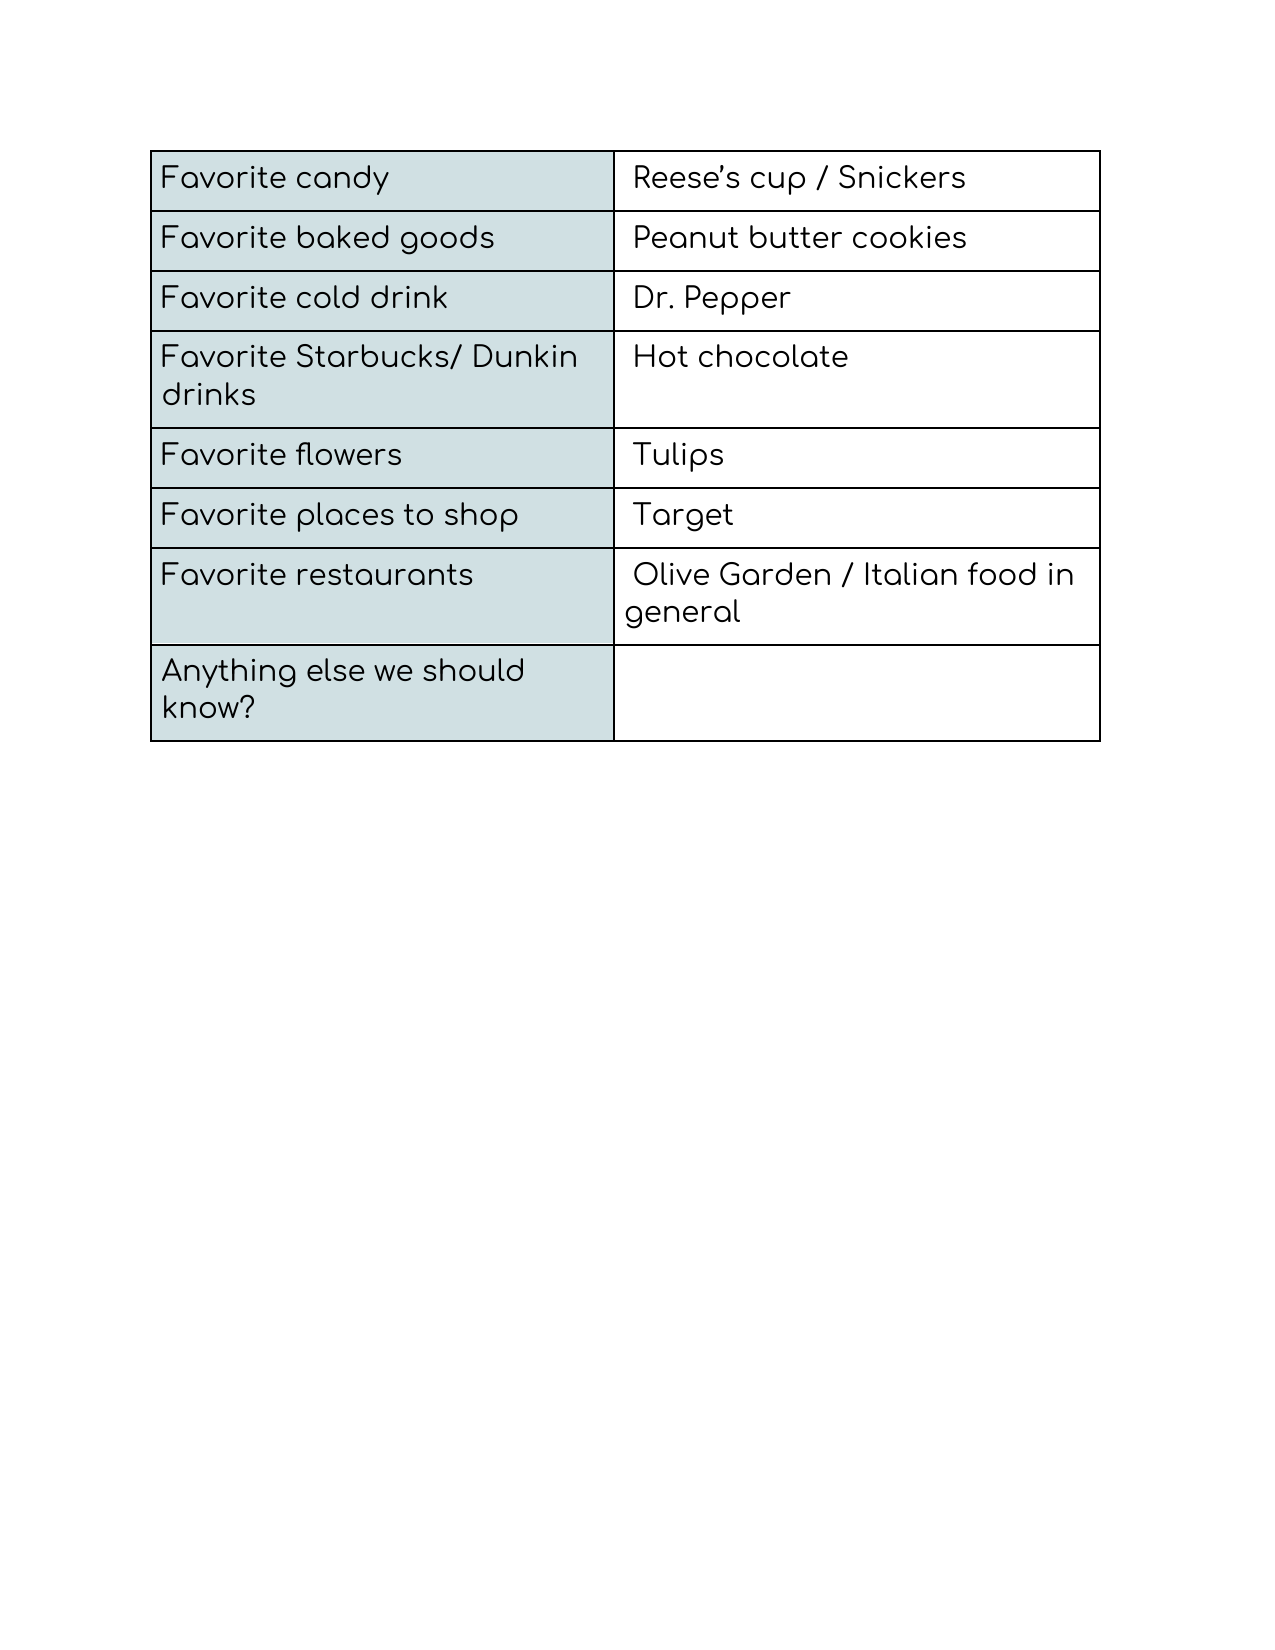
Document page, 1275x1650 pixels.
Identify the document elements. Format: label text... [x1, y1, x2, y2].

table_cell [615, 646, 1099, 740]
table_cell Anything else we should know? [152, 646, 613, 740]
table_cell Olive Garden / Italian food in general [615, 549, 1099, 643]
table_cell Favorite flowers [152, 429, 613, 487]
table_cell Peanut butter cookies [615, 212, 1099, 270]
table_cell Favorite Starbucks/ Dunkin drinks [152, 332, 613, 427]
table_cell Favorite cold drink [152, 272, 613, 330]
table_cell Tulips [615, 429, 1099, 487]
table_cell Target [615, 489, 1099, 547]
table_cell Reese’s cup / Snickers [615, 152, 1099, 210]
table_cell Dr. Pepper [615, 272, 1099, 330]
table_cell Favorite candy [152, 152, 613, 210]
table_cell Favorite places to shop [152, 489, 613, 547]
table_cell Favorite baked goods [152, 212, 613, 270]
table_cell Hot chocolate [615, 332, 1099, 427]
table_cell Favorite restaurants [152, 549, 613, 643]
